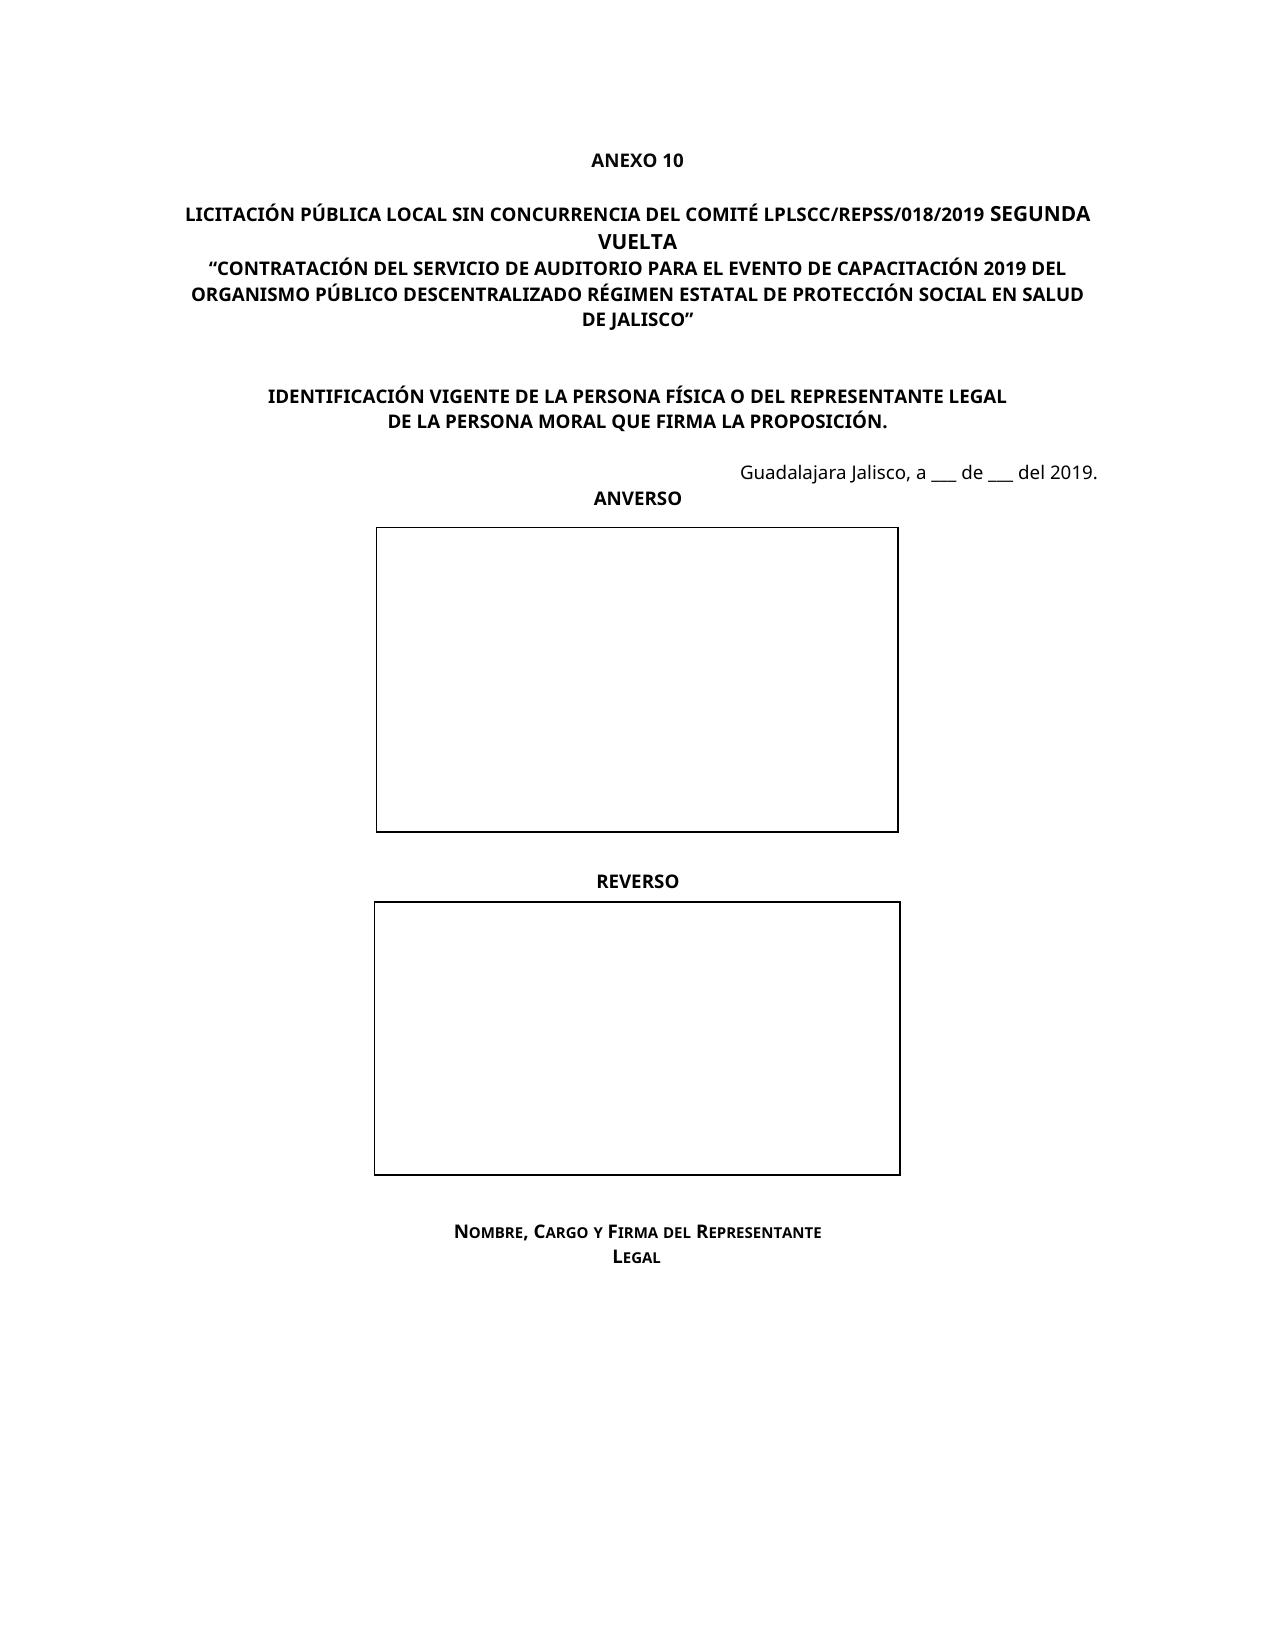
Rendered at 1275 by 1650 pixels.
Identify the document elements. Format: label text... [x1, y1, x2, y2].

text ANVERSO [177, 485, 1098, 511]
text ANEXO 10 [177, 148, 1098, 173]
text REVERSO [177, 868, 1098, 893]
text Legal [177, 1243, 1096, 1269]
text Guadalajara Jalisco, a ___ de ___ del 2019. [177, 460, 1098, 485]
text “CONTRATACIÓN DEL SERVICIO DE AUDITORIO PARA EL EVENTO DE CAPACITACIÓN 2019 DEL ORGANISMO PÚBLICO DESCENTRALIZADO RÉGIMEN ESTATAL DE PROTECCIÓN SOCIAL EN SALUD DE JALISCO” [177, 256, 1098, 332]
text LICITACIÓN PÚBLICA LOCAL SIN CONCURRENCIA DEL COMITÉ LPLSCC/REPSS/018/2019 SEGUNDA VUELTA [177, 199, 1098, 256]
text Nombre, Cargo y Firma del Representante [177, 1218, 1098, 1243]
text DE LA PERSONA MORAL QUE FIRMA LA PROPOSICIÓN. [177, 409, 1098, 434]
text IDENTIFICACIÓN VIGENTE DE LA PERSONA FÍSICA O DEL REPRESENTANTE LEGAL [177, 383, 1098, 409]
